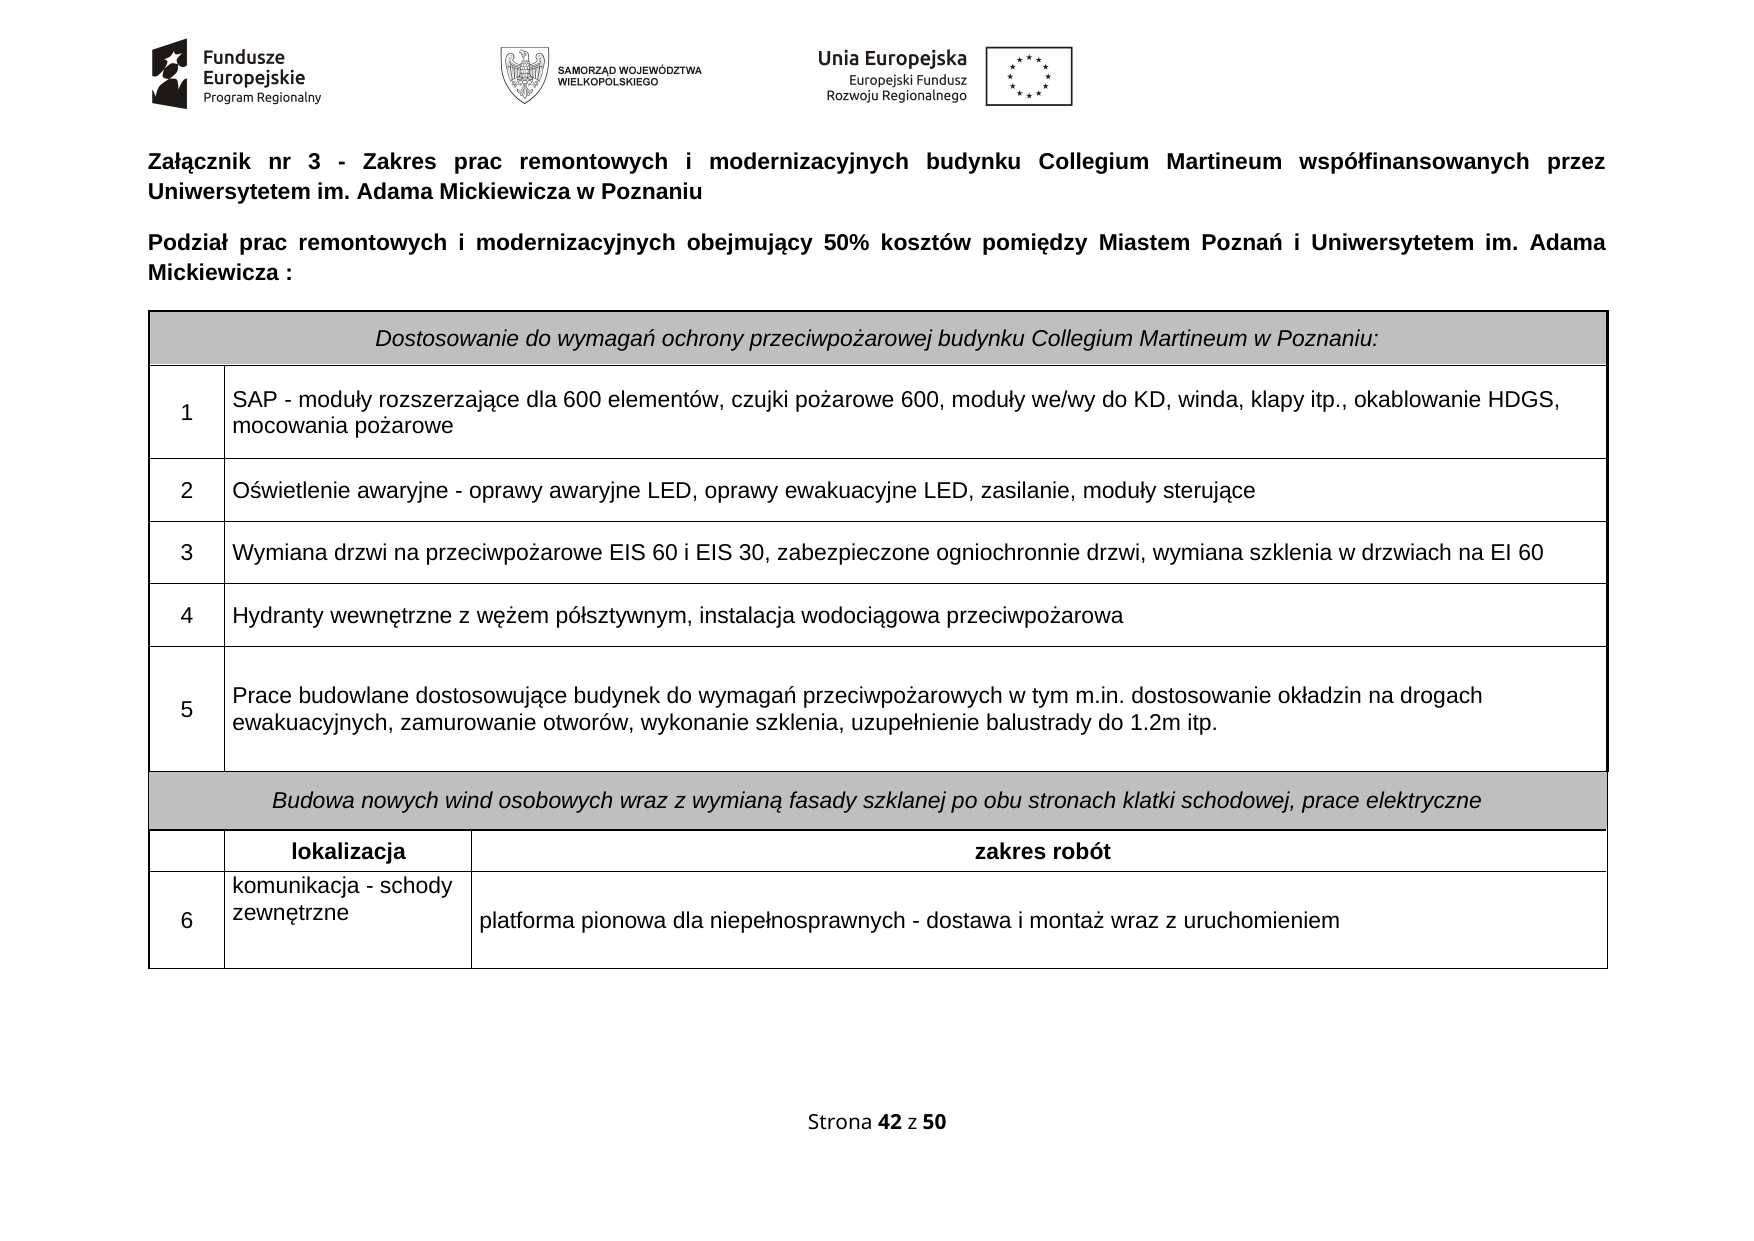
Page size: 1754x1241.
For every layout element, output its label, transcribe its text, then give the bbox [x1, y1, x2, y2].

table_cell 2 [150, 459, 224, 521]
table_cell 1 [150, 366, 224, 458]
table_cell SAP - moduły rozszerzające dla 600 elementów, czujki pożarowe 600, moduły we/wy do KD, winda, klapy itp., okablowanie HDGS, mocowania pożarowe [225, 366, 1606, 458]
table_cell 4 [150, 584, 224, 646]
table_cell Budowa nowych wind osobowych wraz z wymianą fasady szklanej po obu stronach klatki schodowej, prace elektryczne [149, 772, 1607, 829]
table_cell 5 [150, 647, 224, 771]
table_cell 3 [150, 522, 224, 583]
table_cell Wymiana drzwi na przeciwpożarowe EIS 60 i EIS 30, zabezpieczone ogniochronnie drzwi, wymiana szklenia w drzwiach na EI 60 [225, 522, 1606, 583]
table_header Dostosowanie do wymagań ochrony przeciwpożarowej budynku Collegium Martineum w Poznaniu: [150, 312, 1606, 364]
table_cell komunikacja - schody zewnętrzne [225, 872, 471, 968]
table_cell Hydranty wewnętrzne z wężem półsztywnym, instalacja wodociągowa przeciwpożarowa [225, 584, 1606, 646]
table_cell Prace budowlane dostosowujące budynek do wymagań przeciwpożarowych w tym m.in. dostosowanie okładzin na drogach ewakuacyjnych, zamurowanie otworów, wykonanie szklenia, uzupełnienie balustrady do 1.2m itp. [225, 647, 1606, 771]
table_cell 6 [150, 872, 224, 968]
table_cell platforma pionowa dla niepełnosprawnych - dostawa i montaż wraz z uruchomieniem [472, 871, 1607, 968]
table_cell lokalizacja [225, 831, 471, 871]
table_cell [150, 831, 224, 871]
picture [134, 21, 1087, 125]
table_cell zakres robót [472, 829, 1607, 871]
table_cell Oświetlenie awaryjne - oprawy awaryjne LED, oprawy ewakuacyjne LED, zasilanie, moduły sterujące [225, 459, 1606, 521]
text Podział prac remontowych i modernizacyjnych obejmujący 50% kosztów pomiędzy Miastem Poznań i Uniwersytetem im. Adama Mickiewicza : [148, 229, 1606, 285]
text Załącznik nr 3 - Zakres prac remontowych i modernizacyjnych budynku Collegium Martineum współfinansowanych przez Uniwersytetem im. Adama Mickiewicza w Poznaniu [148, 148, 1606, 204]
